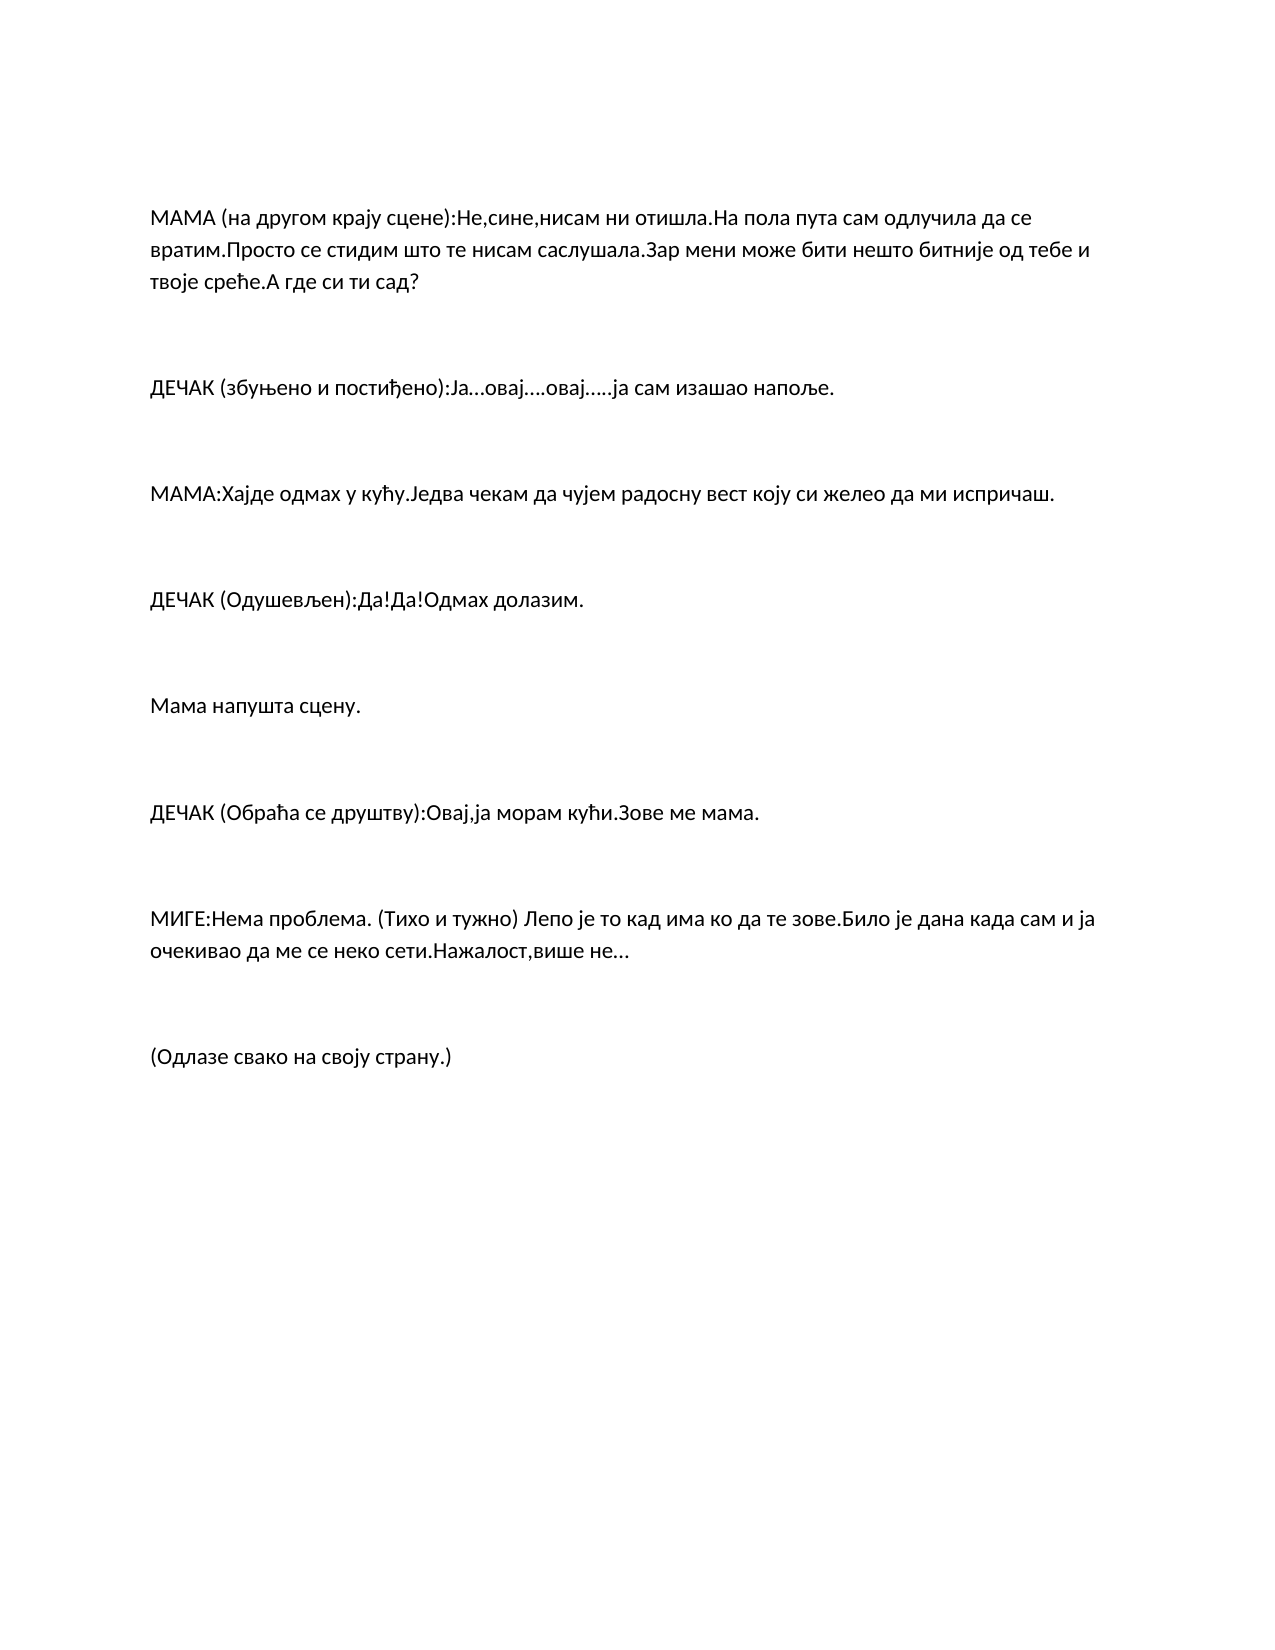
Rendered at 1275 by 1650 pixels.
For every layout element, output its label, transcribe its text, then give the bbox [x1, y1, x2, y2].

text ДЕЧАК (Одушевљен):Да!Да!Одмах долазим. [150, 586, 1125, 613]
text МАМА (на другом крају сцене):Не,сине,нисам ни отишла.На пола пута сам одлучила да се вратим.Просто се стидим што те нисам саслушала.Зар мени може бити нешто битније од тебе и твоје среће.А где си ти сад? [150, 203, 1125, 295]
text МИГЕ:Нема проблема. (Тихо и тужно) Лепо је то кад има ко да те зове.Било је дана када сам и ја очекивао да ме се неко сети.Нажалост,више не… [150, 904, 1125, 964]
text ДЕЧАК (Обраћа се друштву):Овај,ја морам кући.Зове ме мама. [150, 798, 1125, 826]
text МАМА:Хајде одмах у кућу.Једва чекам да чујем радосну вест коју си желео да ми испричаш. [150, 479, 1125, 507]
text Мама напушта сцену. [150, 692, 1125, 719]
text ДЕЧАК (збуњено и постиђено):Ја…овај….овај…..ја сам изашао напоље. [150, 373, 1125, 401]
text (Одлазе свако на своју страну.) [150, 1042, 1125, 1070]
